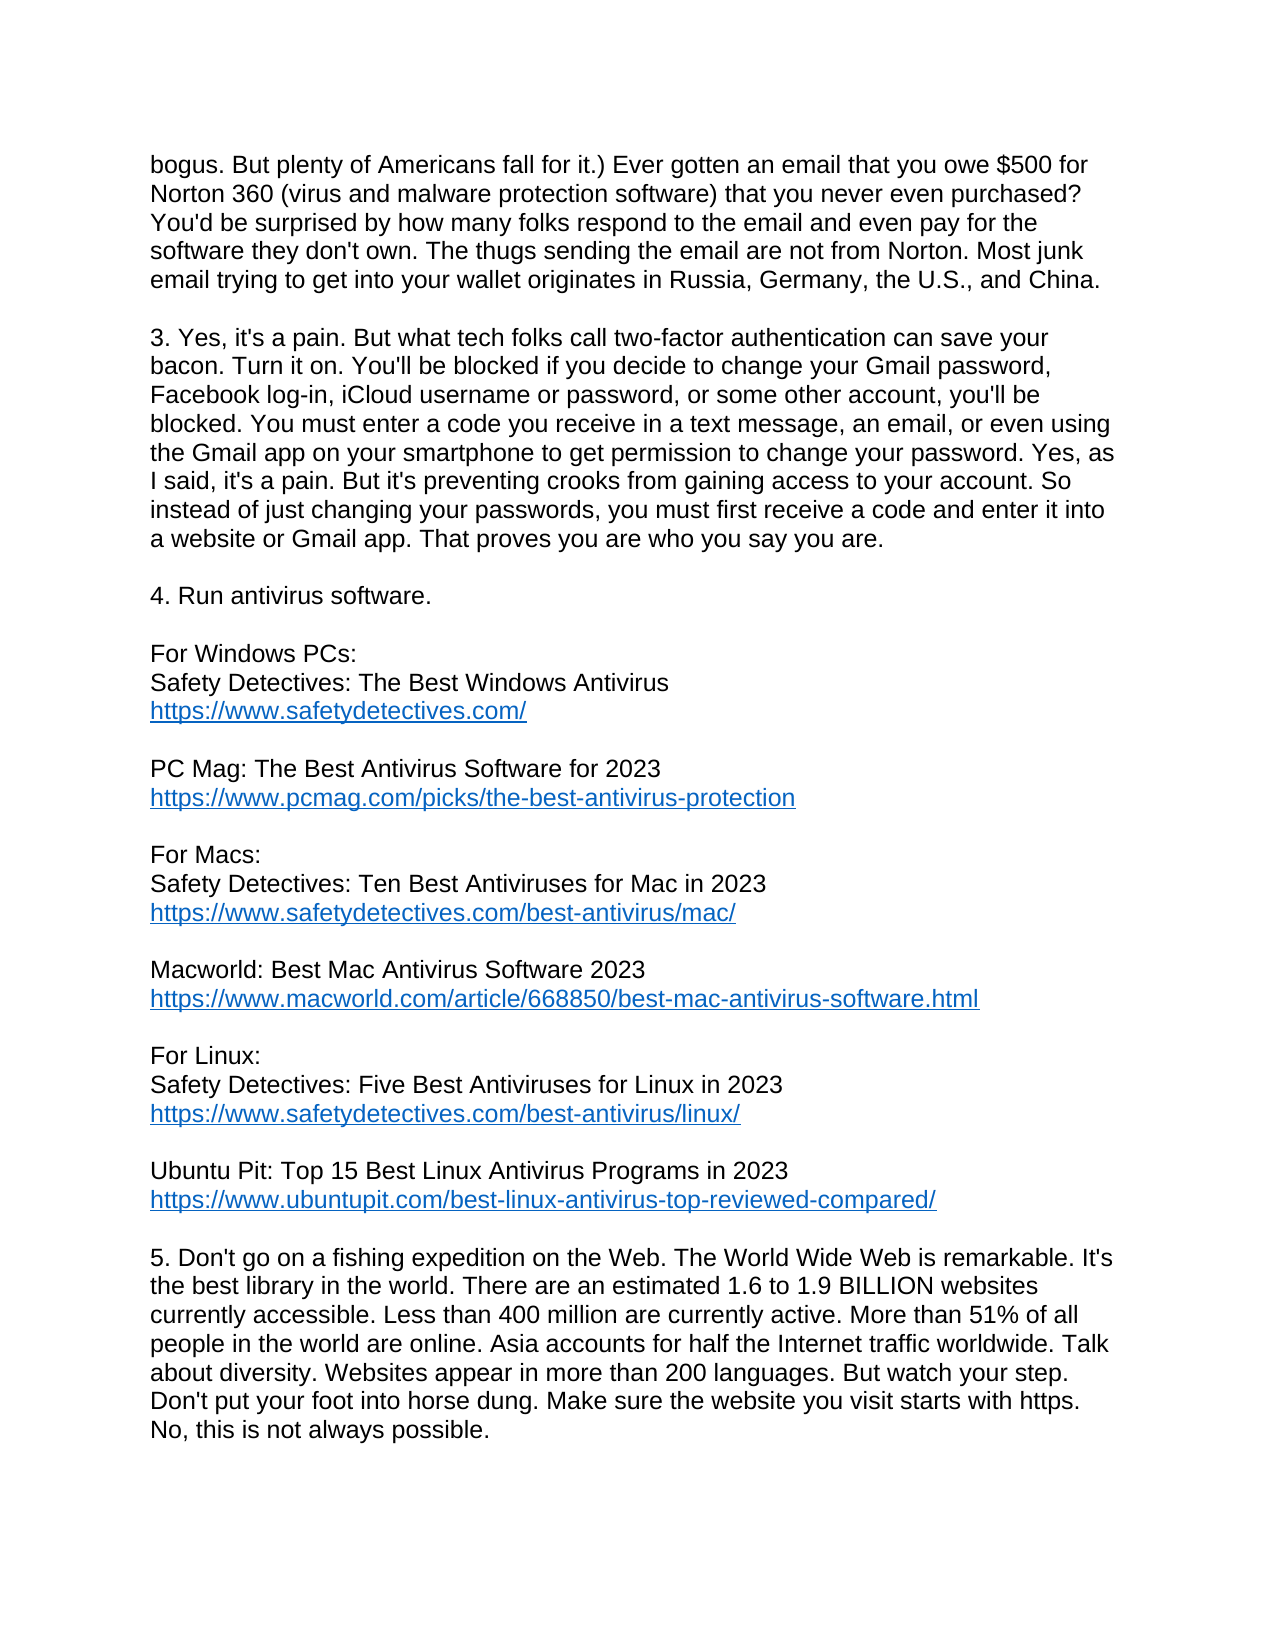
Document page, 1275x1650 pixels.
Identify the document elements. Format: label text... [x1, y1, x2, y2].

text For Macs: [150, 840, 1125, 869]
text PC Mag: The Best Antivirus Software for 2023 [150, 754, 1125, 782]
text 3. Yes, it's a pain. But what tech folks call two-factor authentication can save your bacon. Turn it on. You'll be blocked if you decide to change your Gmail password, Facebook log-in, iCloud username or password, or some other account, you'll be blocked. You must enter a code you receive in a text message, an email, or even using the Gmail app on your smartphone to get permission to change your password. Yes, as I said, it's a pain. But it's preventing crooks from gaining access to your account. So instead of just changing your passwords, you must first receive a code and enter it into a website or Gmail app. That proves you are who you say you are. [150, 322, 1125, 552]
text https://www.safetydetectives.com/best-antivirus/mac/ [150, 897, 1125, 926]
text For Linux: [150, 1041, 1125, 1070]
text https://www.safetydetectives.com/best-antivirus/linux/ [150, 1099, 1125, 1127]
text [150, 150, 1125, 294]
text https://www.macworld.com/article/668850/best-mac-antivirus-software.html [150, 984, 1125, 1012]
text 4. Run antivirus software. [150, 581, 1125, 610]
text https://www.pcmag.com/picks/the-best-antivirus-protection [150, 782, 1125, 811]
text 5. Don't go on a fishing expedition on the Web. The World Wide Web is remarkable. It's the best library in the world. There are an estimated 1.6 to 1.9 BILLION websites currently accessible. Less than 400 million are currently active. More than 51% of all people in the world are online. Asia accounts for half the Internet traffic worldwide. Talk about diversity. Websites appear in more than 200 languages. But watch your step. Don't put your foot into horse dung. Make sure the website you visit starts with https. No, this is not always possible. [150, 1242, 1125, 1444]
text Ubuntu Pit: Top 15 Best Linux Antivirus Programs in 2023 [150, 1156, 1125, 1185]
text https://www.ubuntupit.com/best-linux-antivirus-top-reviewed-compared/ [150, 1185, 1125, 1214]
text Safety Detectives: The Best Windows Antivirus [150, 667, 1125, 696]
text Macworld: Best Mac Antivirus Software 2023 [150, 955, 1125, 984]
text For Windows PCs: [150, 639, 1125, 667]
text https://www.safetydetectives.com/ [150, 696, 1125, 725]
text Safety Detectives: Ten Best Antiviruses for Mac in 2023 [150, 869, 1125, 897]
text Safety Detectives: Five Best Antiviruses for Linux in 2023 [150, 1070, 1125, 1099]
